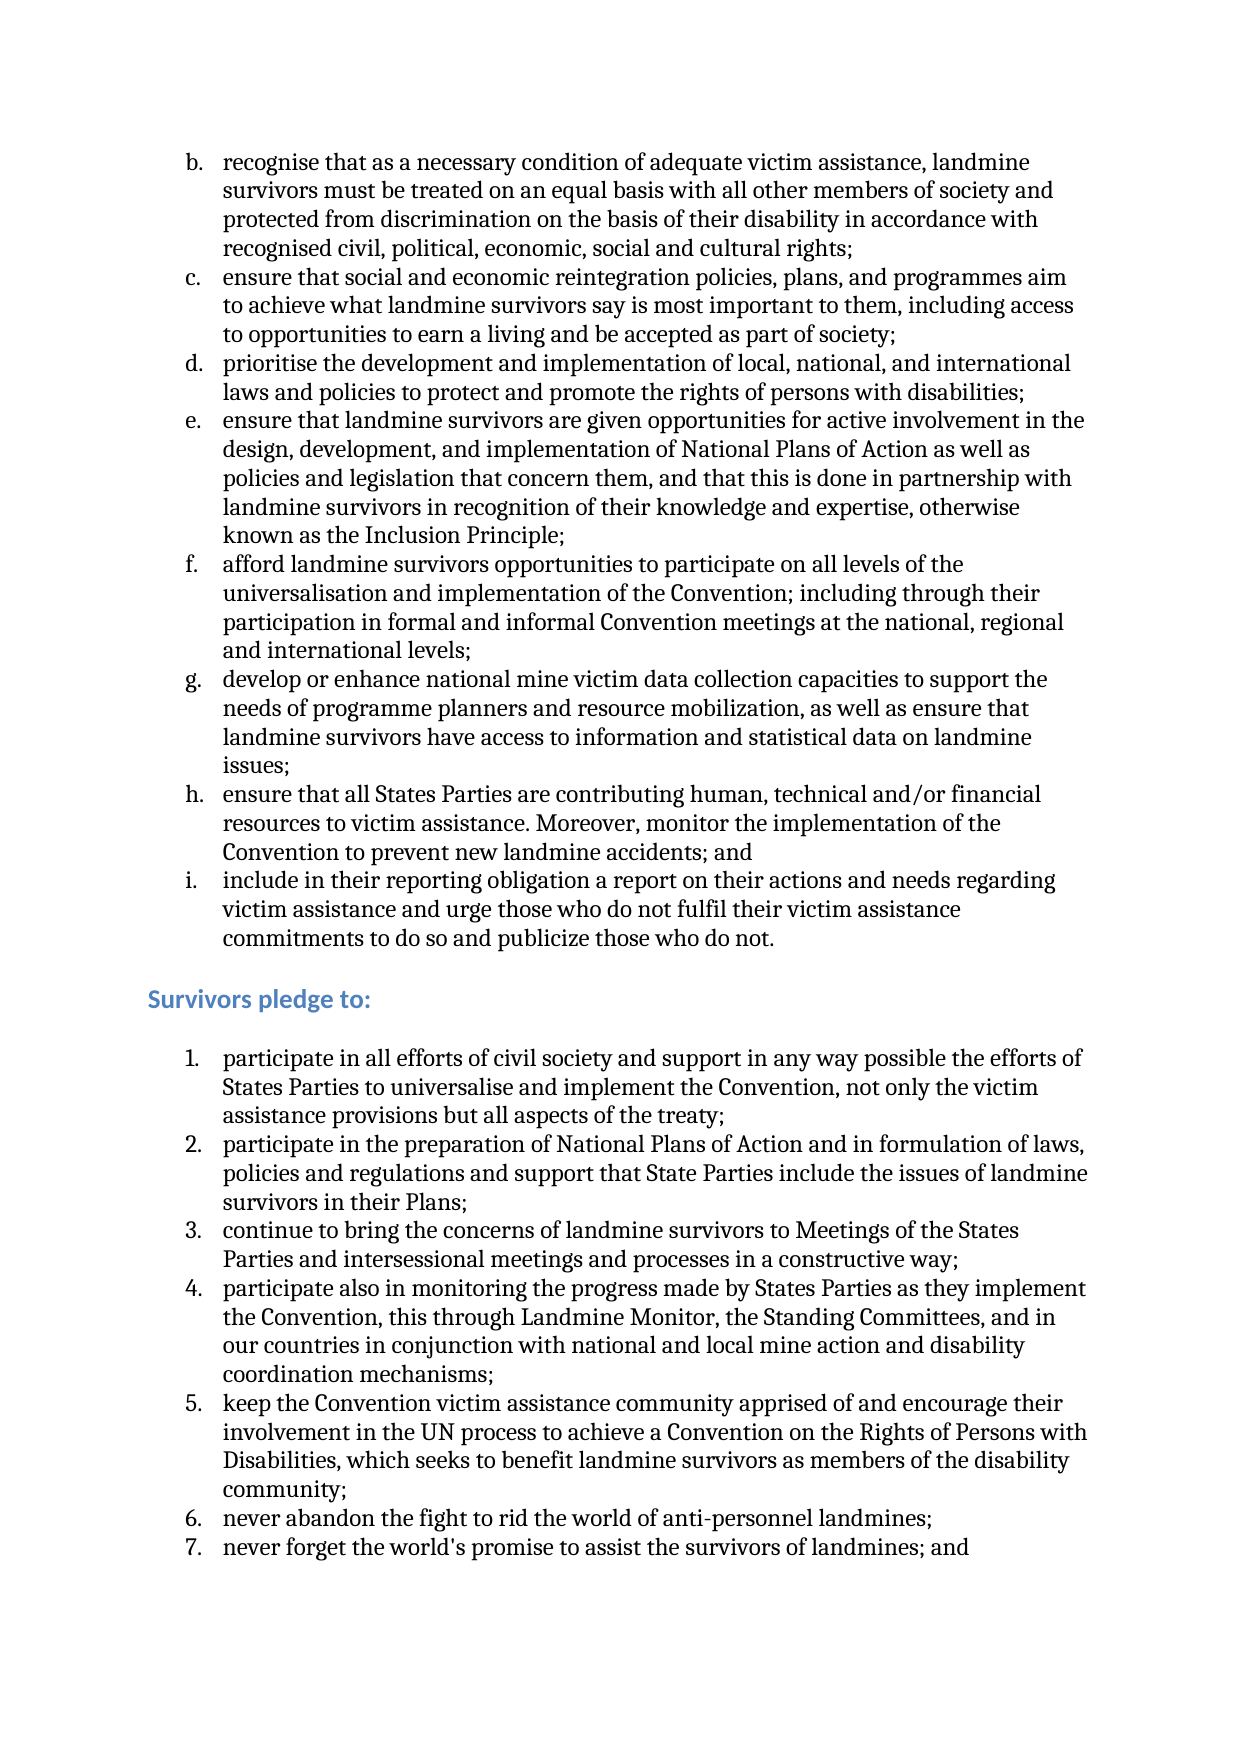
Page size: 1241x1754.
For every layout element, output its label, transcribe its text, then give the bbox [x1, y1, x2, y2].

list never forget the world's promise to assist the survivors of landmines; and [185, 1533, 1093, 1561]
list participate in the preparation of National Plans of Action and in formulation of laws, policies and regulations and support that State Parties include the issues of landmine survivors in their Plans; [185, 1130, 1093, 1216]
list ensure that landmine survivors are given opportunities for active involvement in the design, development, and implementation of National Plans of Action as well as policies and legislation that concern them, and that this is done in partnership with landmine survivors in recognition of their knowledge and expertise, otherwise known as the Inclusion Principle; [185, 406, 1093, 550]
list ensure that social and economic reintegration policies, plans, and programmes aim to achieve what landmine survivors say is most important to them, including access to opportunities to earn a living and be accepted as part of society; [185, 263, 1093, 349]
list ensure that all States Parties are contributing human, technical and/or financial resources to victim assistance. Moreover, monitor the implementation of the Convention to prevent new landmine accidents; and [185, 780, 1093, 866]
list include in their reporting obligation a report on their actions and needs regarding victim assistance and urge those who do not fulfil their victim assistance commitments to do so and publicize those who do not. [185, 866, 1093, 953]
list never abandon the fight to rid the world of anti-personnel landmines; [185, 1504, 1093, 1533]
list participate also in monitoring the progress made by States Parties as they implement the Convention, this through Landmine Monitor, the Standing Committees, and in our countries in conjunction with national and local mine action and disability coordination mechanisms; [185, 1274, 1093, 1389]
subtitle Survivors pledge to: [148, 982, 1093, 1015]
list afford landmine survivors opportunities to participate on all levels of the universalisation and implementation of the Convention; including through their participation in formal and informal Convention meetings at the national, regional and international levels; [185, 550, 1093, 665]
list participate in all efforts of civil society and support in any way possible the efforts of States Parties to universalise and implement the Convention, not only the victim assistance provisions but all aspects of the treaty; [185, 1044, 1093, 1130]
list recognise that as a necessary condition of adequate victim assistance, landmine survivors must be treated on an equal basis with all other members of society and protected from discrimination on the basis of their disability in accordance with recognised civil, political, economic, social and cultural rights; [185, 148, 1093, 263]
list keep the Convention victim assistance community apprised of and encourage their involvement in the UN process to achieve a Convention on the Rights of Persons with Disabilities, which seeks to benefit landmine survivors as members of the disability community; [185, 1389, 1093, 1504]
list develop or enhance national mine victim data collection capacities to support the needs of programme planners and resource mobilization, as well as ensure that landmine survivors have access to information and statistical data on landmine issues; [185, 665, 1093, 780]
list prioritise the development and implementation of local, national, and international laws and policies to protect and promote the rights of persons with disabilities; [185, 349, 1093, 406]
list continue to bring the concerns of landmine survivors to Meetings of the States Parties and intersessional meetings and processes in a constructive way; [185, 1216, 1093, 1274]
